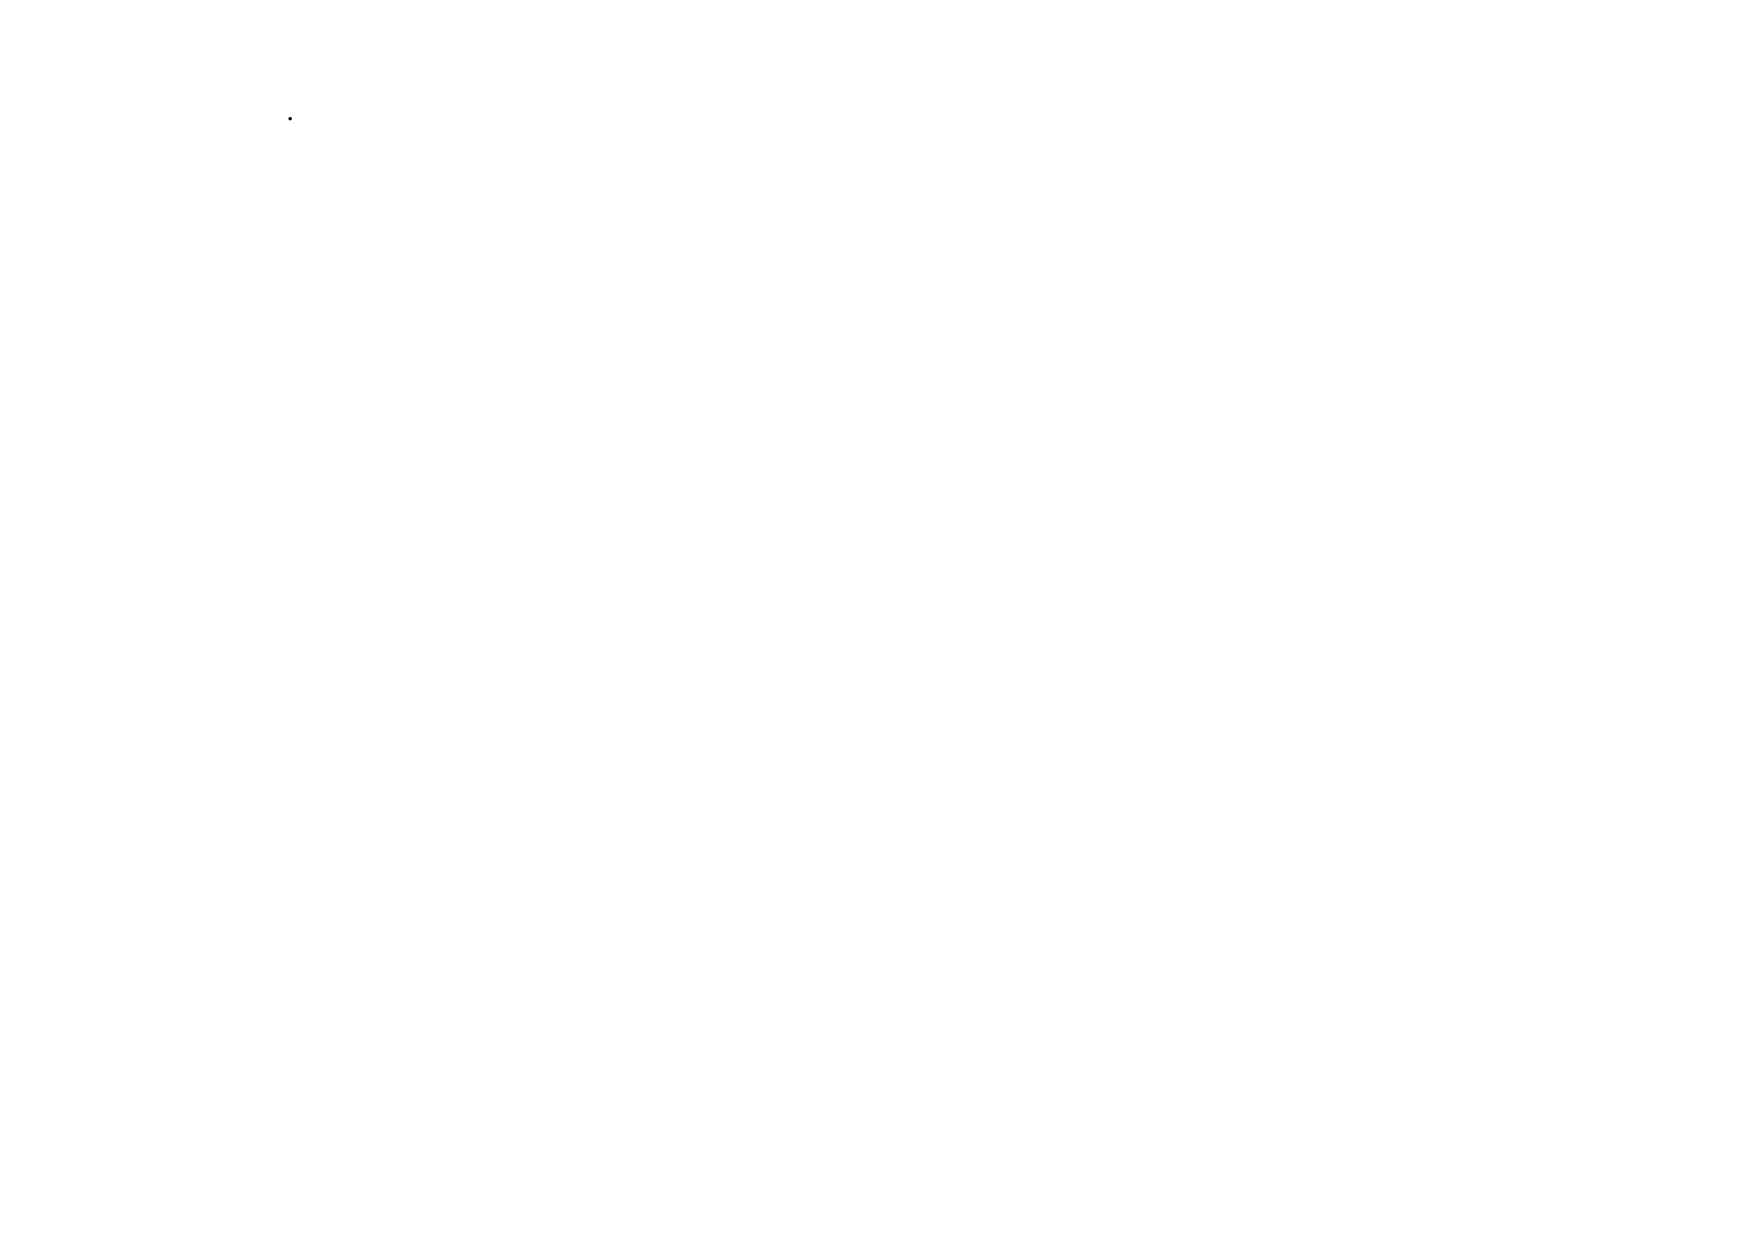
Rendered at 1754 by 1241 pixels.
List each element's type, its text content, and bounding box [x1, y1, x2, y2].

text . [213, 93, 1601, 126]
